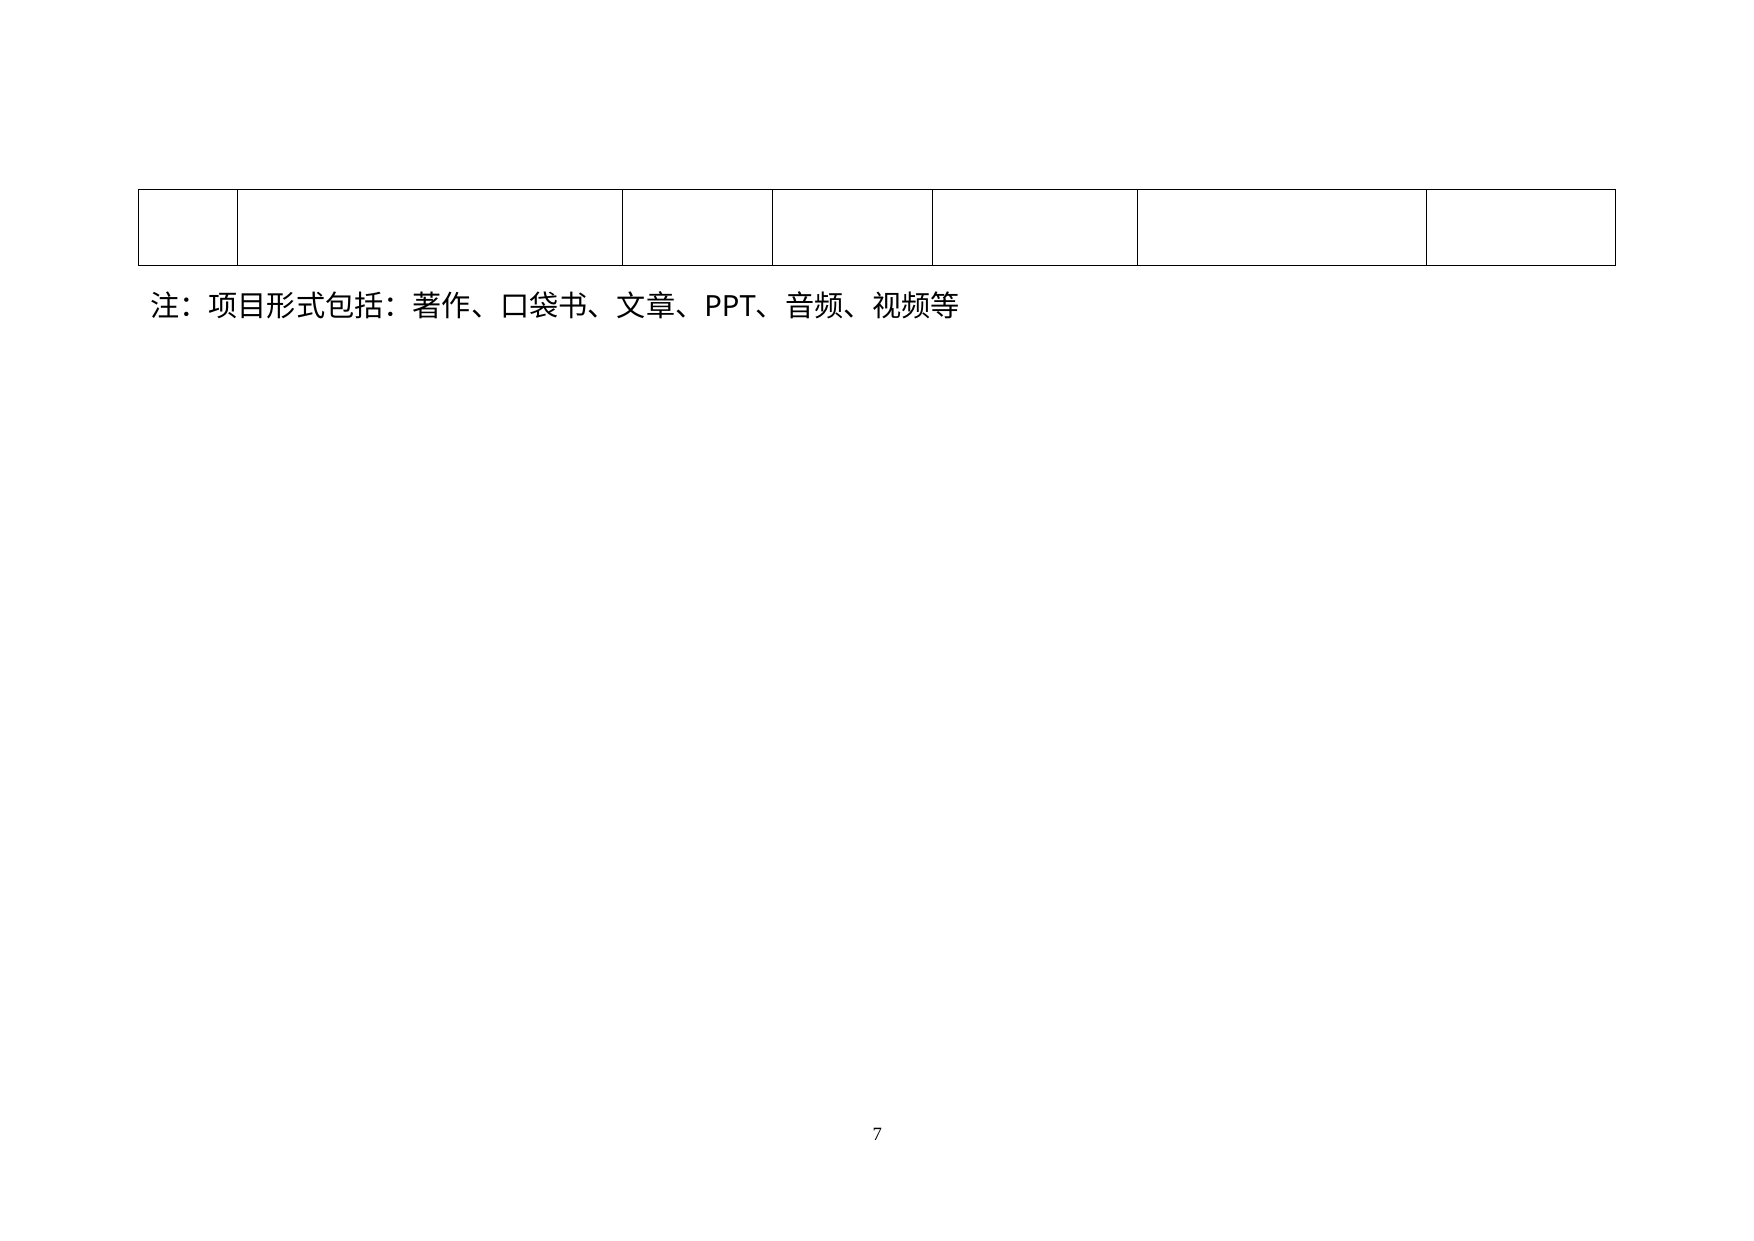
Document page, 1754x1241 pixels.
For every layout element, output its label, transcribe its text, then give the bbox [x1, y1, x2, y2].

table_cell [933, 190, 1137, 265]
table_cell [139, 190, 237, 265]
text 注：项目形式包括：著作、口袋书、文章、PPT、音频、视频等 [150, 266, 1604, 341]
table_cell [1138, 190, 1426, 265]
table_cell [238, 190, 622, 265]
table_cell [1427, 190, 1615, 265]
table_cell [623, 190, 772, 265]
table_cell [773, 190, 932, 265]
